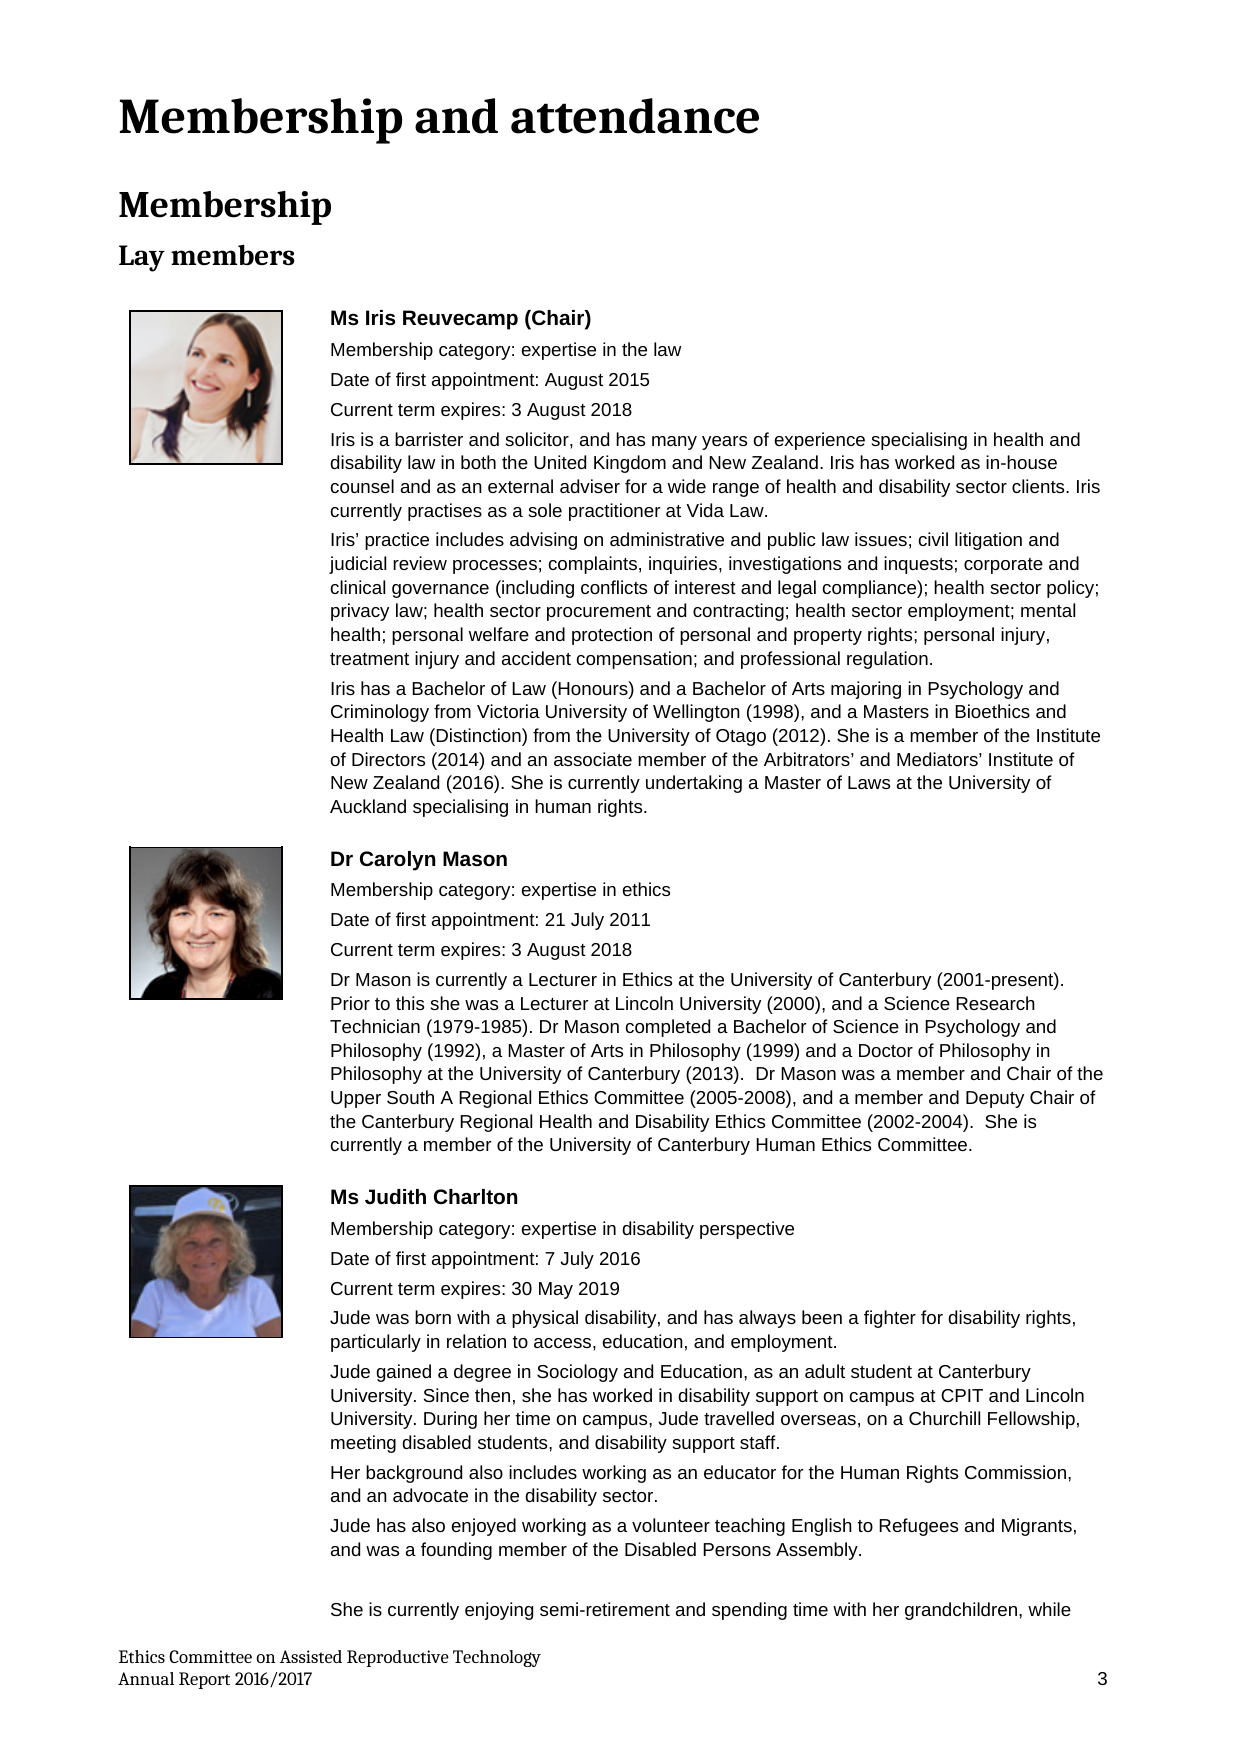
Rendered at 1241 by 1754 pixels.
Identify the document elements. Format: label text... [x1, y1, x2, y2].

table_header Ms Iris Reuvecamp (Chair) Membership category: expertise in the law Date of first appointment: August 2015 Current term expires: 3 August 2018 Iris is a barrister and solicitor, and has many years of experience specialising in health and disability law in both the United Kingdom and New Zealand. Iris has worked as in-house counsel and as an external adviser for a wide range of health and disability sector clients. Iris currently practises as a sole practitioner at Vida Law. Iris’ practice includes advising on administrative and public law issues; civil litigation and judicial review processes; complaints, inquiries, investigations and inquests; corporate and clinical governance (including conflicts of interest and legal compliance); health sector policy; privacy law; health sector procurement and contracting; health sector employment; mental health; personal welfare and protection of personal and property rights; personal injury, treatment injury and accident compensation; and professional regulation. Iris has a Bachelor of Law (Honours) and a Bachelor of Arts majoring in Psychology and Criminology from Victoria University of Wellington (1998), and a Masters in Bioethics and Health Law (Distinction) from the University of Otago (2012). She is a member of the Institute of Directors (2014) and an associate member of the Arbitrators’ and Mediators’ Institute of New Zealand (2016). She is currently undertaking a Master of Laws at the University of Auckland specialising in human rights. [319, 285, 1115, 826]
table_cell [118, 1164, 319, 1620]
picture [131, 1187, 281, 1337]
table_header [118, 285, 319, 826]
subtitle Membership [118, 184, 1122, 227]
subtitle Membership and attendance [118, 89, 1122, 146]
picture [131, 312, 281, 463]
subtitle Lay members [118, 239, 1122, 273]
table_cell [118, 826, 319, 1164]
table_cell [319, 1164, 1115, 1620]
table_cell Dr Carolyn Mason Membership category: expertise in ethics Date of first appointment: 21 July 2011 Current term expires: 3 August 2018 Dr Mason is currently a Lecturer in Ethics at the University of Canterbury (2001-present). Prior to this she was a Lecturer at Lincoln University (2000), and a Science Research Technician (1979-1985). Dr Mason completed a Bachelor of Science in Psychology and Philosophy (1992), a Master of Arts in Philosophy (1999) and a Doctor of Philosophy in Philosophy at the University of Canterbury (2013). Dr Mason was a member and Chair of the Upper South A Regional Ethics Committee (2005-2008), and a member and Deputy Chair of the Canterbury Regional Health and Disability Ethics Committee (2002-2004). She is currently a member of the University of Canterbury Human Ethics Committee. [319, 826, 1115, 1164]
picture [131, 848, 281, 998]
